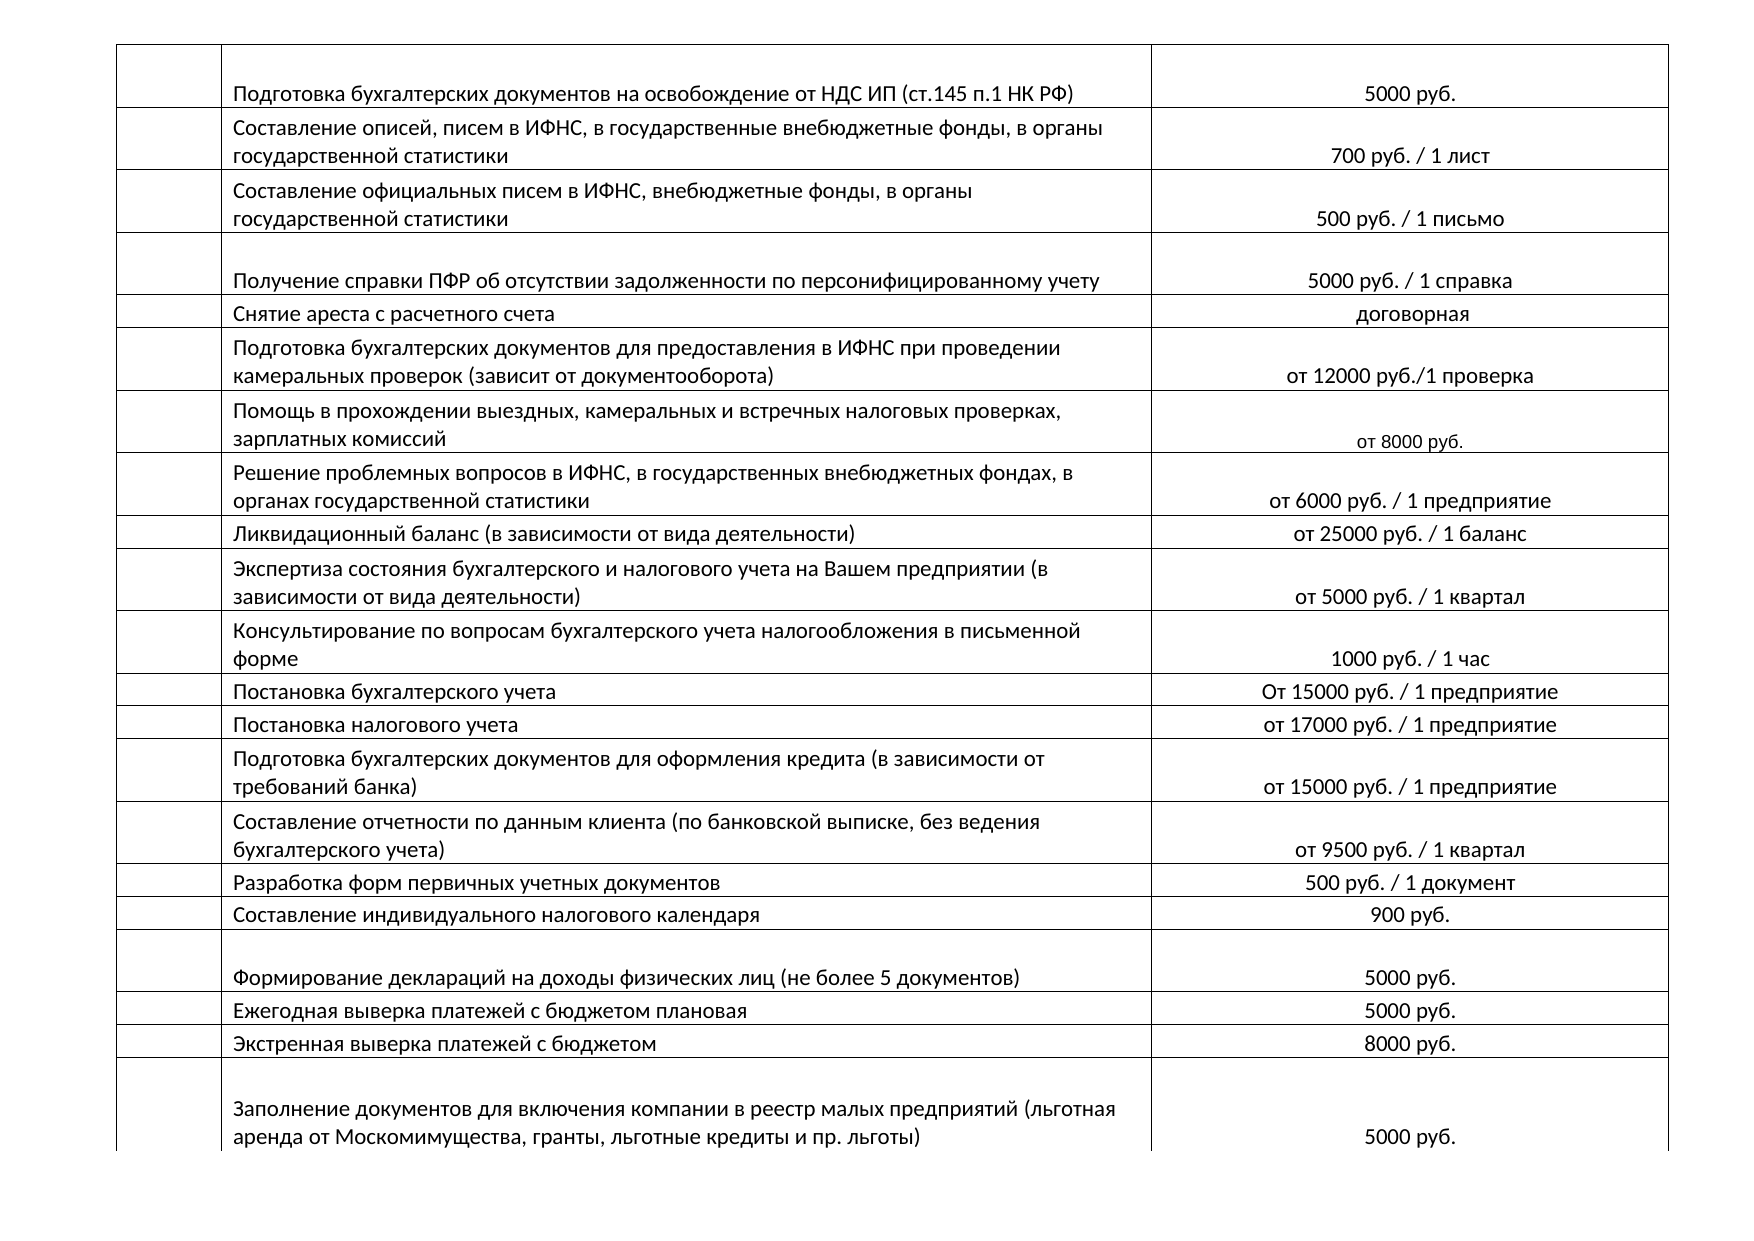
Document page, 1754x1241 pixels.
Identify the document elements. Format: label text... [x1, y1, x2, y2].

table_cell [117, 391, 221, 452]
table_cell 5000 руб. / 1 справка [1152, 233, 1668, 294]
table_cell Разработка форм первичных учетных документов [222, 864, 1151, 896]
table_cell [117, 674, 221, 705]
table_cell Постановка бухгалтерского учета [222, 674, 1151, 705]
table_cell от 9500 руб. / 1 квартал [1152, 802, 1668, 863]
table_cell от 25000 руб. / 1 баланс [1152, 516, 1668, 547]
table_cell [117, 170, 221, 232]
table_cell [117, 549, 221, 610]
table_cell договорная [1152, 295, 1668, 327]
table_cell Ликвидационный баланс (в зависимости от вида деятельности) [222, 516, 1151, 547]
table_cell 500 руб. / 1 документ [1152, 864, 1668, 896]
table_cell Помощь в прохождении выездных, камеральных и встречных налоговых проверках, зарплатных комиссий [222, 391, 1151, 452]
table_cell 700 руб. / 1 лист [1152, 108, 1668, 169]
table_cell Ежегодная выверка платежей с бюджетом плановая [222, 992, 1151, 1024]
table_cell Составление отчетности по данным клиента (по банковской выписке, без ведения бухгалтерского учета) [222, 802, 1151, 863]
table_cell [117, 992, 221, 1024]
table_cell Формирование деклараций на доходы физических лиц (не более 5 документов) [222, 930, 1151, 991]
table_cell [117, 1025, 221, 1057]
table_cell от 17000 руб. / 1 предприятие [1152, 706, 1668, 738]
table_cell Консультирование по вопросам бухгалтерского учета налогообложения в письменной форме [222, 611, 1151, 672]
table_cell Подготовка бухгалтерских документов на освобождение от НДС ИП (ст.145 п.1 НК РФ) [222, 45, 1151, 107]
table_cell Решение проблемных вопросов в ИФНС, в государственных внебюджетных фондах, в органах государственной статистики [222, 453, 1151, 514]
table_cell [117, 45, 221, 107]
table_cell Подготовка бухгалтерских документов для оформления кредита (в зависимости от требований банка) [222, 739, 1151, 801]
table_cell Составление описей, писем в ИФНС, в государственные внебюджетные фонды, в органы государственной статистики [222, 108, 1151, 169]
table_cell Составление официальных писем в ИФНС, внебюджетные фонды, в органы государственной статистики [222, 170, 1151, 232]
table_cell [117, 516, 221, 547]
table_cell 900 руб. [1152, 897, 1668, 929]
table_cell [117, 930, 221, 991]
table_cell [117, 328, 221, 389]
table_cell Заполнение документов для включения компании в реестр малых предприятий (льготная аренда от Москомимущества, гранты, льготные кредиты и пр. льготы) [222, 1058, 1151, 1151]
table_cell от 6000 руб. / 1 предприятие [1152, 453, 1668, 514]
table_cell [117, 739, 221, 801]
table_cell 8000 руб. [1152, 1025, 1668, 1057]
table_cell Получение справки ПФР об отсутствии задолженности по персонифицированному учету [222, 233, 1151, 294]
table_cell [117, 611, 221, 672]
table_cell 1000 руб. / 1 час [1152, 611, 1668, 672]
table_cell 5000 руб. [1152, 45, 1668, 107]
table_cell [117, 233, 221, 294]
table_cell от 5000 руб. / 1 квартал [1152, 549, 1668, 610]
table_cell [117, 108, 221, 169]
table_cell от 15000 руб. / 1 предприятие [1152, 739, 1668, 801]
table_cell 5000 руб. [1152, 930, 1668, 991]
table_cell [117, 295, 221, 327]
table_cell [117, 706, 221, 738]
table_cell Составление индивидуального налогового календаря [222, 897, 1151, 929]
table_cell [117, 1058, 221, 1151]
table_cell Экспертиза состояния бухгалтерского и налогового учета на Вашем предприятии (в зависимости от вида деятельности) [222, 549, 1151, 610]
table_cell 5000 руб. [1152, 1058, 1668, 1151]
table_cell Постановка налогового учета [222, 706, 1151, 738]
table_cell от 12000 руб./1 проверка [1152, 328, 1668, 389]
table_cell [117, 864, 221, 896]
table_cell От 15000 руб. / 1 предприятие [1152, 674, 1668, 705]
table_cell Снятие ареста с расчетного счета [222, 295, 1151, 327]
table_cell Подготовка бухгалтерских документов для предоставления в ИФНС при проведении камеральных проверок (зависит от документооборота) [222, 328, 1151, 389]
table_cell 5000 руб. [1152, 992, 1668, 1024]
table_cell [117, 802, 221, 863]
table_cell от 8000 руб. [1152, 391, 1668, 452]
table_cell Экстренная выверка платежей с бюджетом [222, 1025, 1151, 1057]
table_cell [117, 453, 221, 514]
table_cell 500 руб. / 1 письмо [1152, 170, 1668, 232]
table_cell [117, 897, 221, 929]
